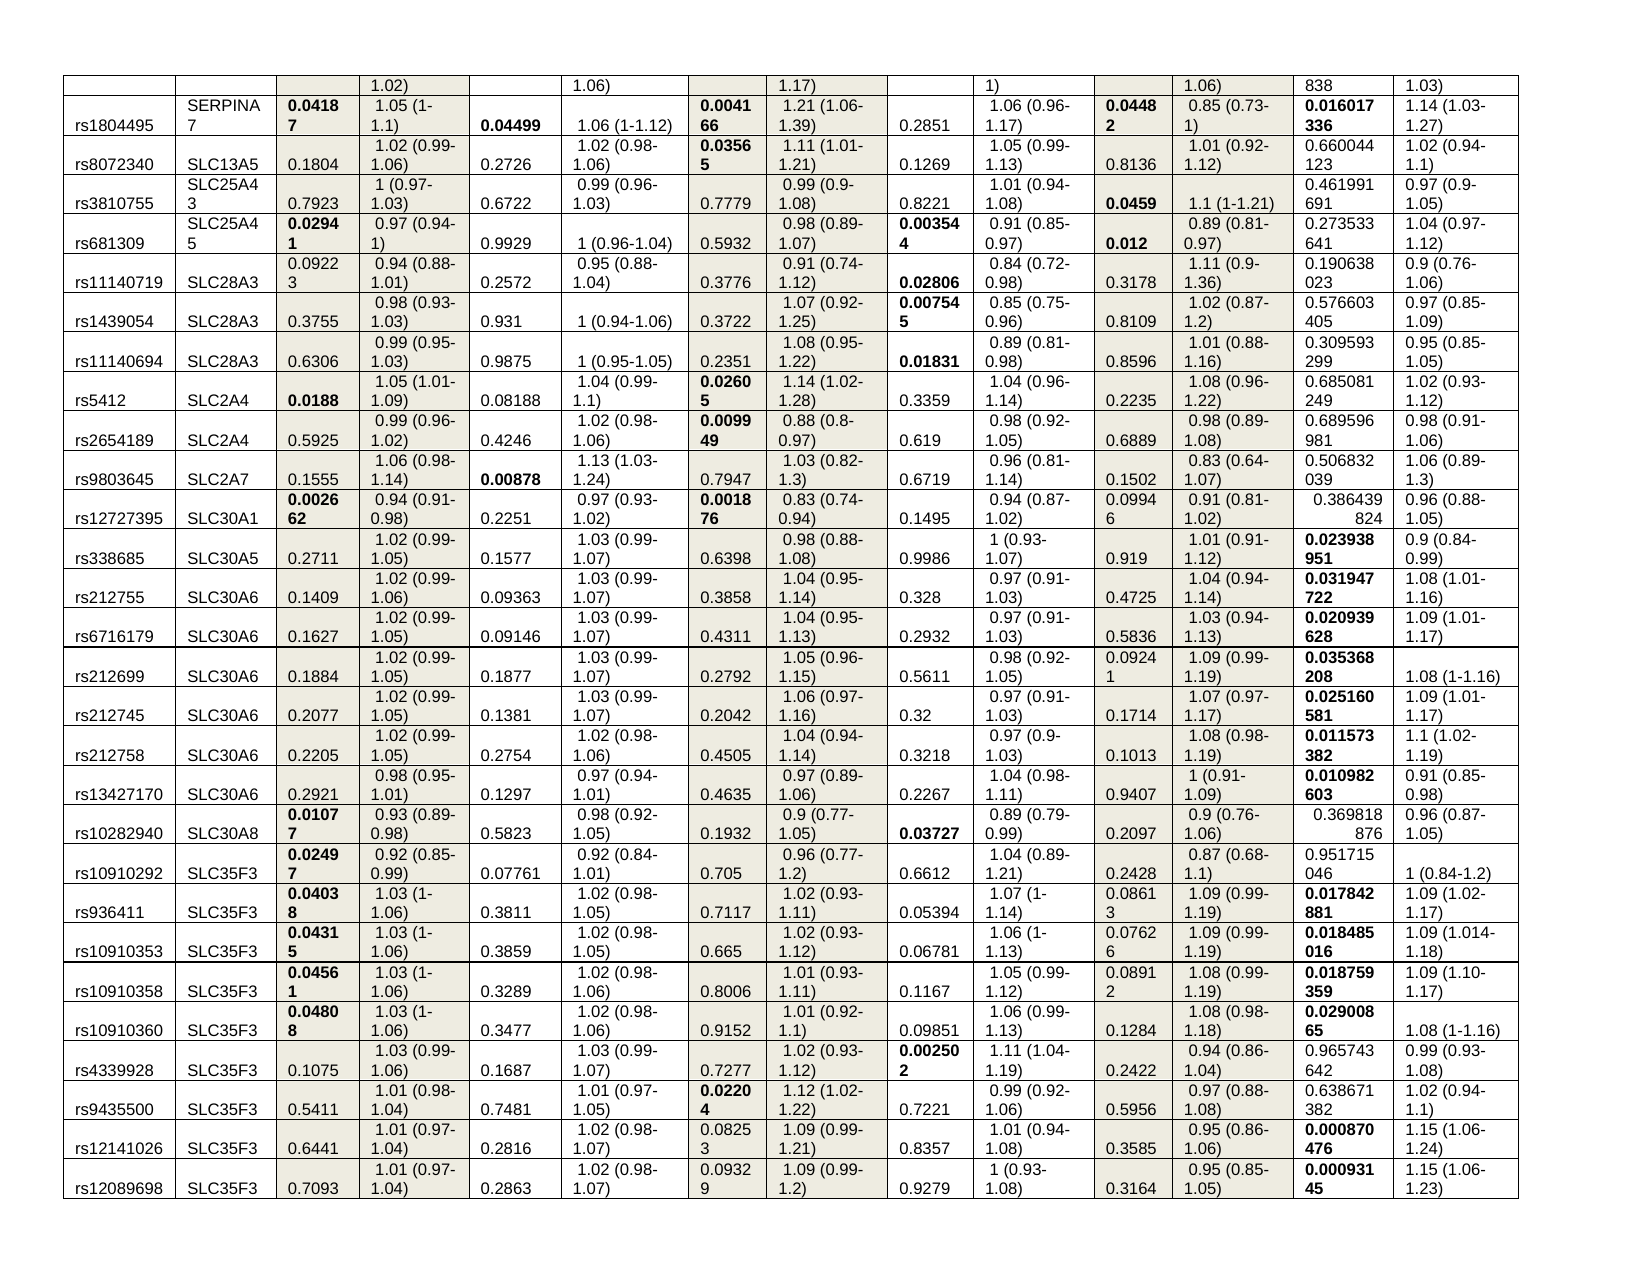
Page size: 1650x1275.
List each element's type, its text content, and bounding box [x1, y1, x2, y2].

table_cell 0.94 (0.91-0.98) [360, 490, 469, 528]
table_cell 0.4311 [689, 608, 766, 646]
table_cell 0.91 (0.81-1.02) [1173, 490, 1293, 528]
table_cell 1.08 (1-1.16) [1394, 648, 1518, 686]
table_cell 0.009949 [689, 411, 766, 449]
table_cell 0.08613 [1095, 884, 1172, 922]
table_cell 0.5956 [1095, 1081, 1172, 1119]
table_cell 1.02 (0.99-1.05) [360, 687, 469, 725]
table_cell 0.2816 [470, 1120, 561, 1158]
table_cell 1.09 (0.99-1.19) [1173, 884, 1293, 922]
table_cell 0.98 (0.91-1.06) [1394, 411, 1518, 449]
table_cell 1.08 (0.95-1.22) [767, 332, 887, 371]
table_cell 1.09 (0.99-1.19) [1173, 648, 1293, 686]
table_cell 0.97 (0.94-1.01) [562, 766, 688, 804]
table_cell 0.1687 [470, 1041, 561, 1079]
table_cell 1.02 (0.98-1.06) [562, 411, 688, 449]
table_cell 0.7117 [689, 884, 766, 922]
table_cell 0.018485016 [1294, 923, 1393, 961]
table_cell 0.3585 [1095, 1120, 1172, 1158]
table_cell 1.01 (0.92-1.1) [767, 1002, 887, 1040]
table_cell 0.00878 [470, 451, 561, 489]
table_cell SLC30A1 [176, 490, 276, 528]
table_cell 0.5611 [888, 648, 973, 686]
table_cell rs13427170 [64, 766, 175, 804]
table_cell 1.03 (1-1.06) [360, 884, 469, 922]
table_cell 0.00093145 [1294, 1159, 1393, 1198]
table_cell 0.638671382 [1294, 1081, 1393, 1119]
table_cell 1.01 (0.92-1.12) [1173, 136, 1293, 174]
table_cell 0.08188 [470, 372, 561, 410]
table_cell SLC30A6 [176, 766, 276, 804]
table_cell 0.7093 [277, 1159, 359, 1198]
table_cell SLC2A4 [176, 372, 276, 410]
table_cell 0.32 [888, 687, 973, 725]
table_cell 0.08253 [689, 1120, 766, 1158]
table_cell 0.09946 [1095, 490, 1172, 528]
table_cell 1.04 (0.96-1.14) [974, 372, 1094, 410]
table_cell 0.1075 [277, 1041, 359, 1079]
table_cell SLC25A45 [176, 214, 276, 253]
table_cell 0.011573382 [1294, 726, 1393, 764]
table_cell 0.2042 [689, 687, 766, 725]
table_cell 0.01077 [277, 805, 359, 843]
table_cell 0.95 (0.85-1.05) [1394, 332, 1518, 371]
table_cell 0.0475 [888, 76, 973, 95]
table_cell 0.99 (0.95-1.02) [360, 76, 469, 95]
table_cell 1.02 (0.99-1.05) [360, 529, 469, 568]
table_cell 1.15 (1.06-1.24) [1394, 1120, 1518, 1158]
table_cell 1.02 (0.98-1.06) [562, 726, 688, 764]
table_cell 0.97 (0.93-1.02) [562, 490, 688, 528]
table_cell 0.951715046 [1294, 844, 1393, 883]
table_cell 0.2711 [277, 529, 359, 568]
table_cell 1.02 (0.87-1.2) [1173, 293, 1293, 331]
table_cell 1 (0.93-1.07) [974, 529, 1094, 568]
table_cell 1 (0.95-1.05) [562, 332, 688, 371]
table_cell 0.1297 [470, 766, 561, 804]
table_cell 0.576603405 [1294, 293, 1393, 331]
table_cell 1.02 (0.94-1.1) [1394, 1081, 1518, 1119]
table_cell 0.3164 [1095, 1159, 1172, 1198]
table_cell SLC35F3 [176, 1159, 276, 1198]
table_cell SLC35F3 [176, 1081, 276, 1119]
table_cell rs1439054 [64, 293, 175, 331]
table_cell 0.9929 [470, 214, 561, 253]
table_cell 0.8221 [888, 175, 973, 213]
table_cell 0.9875 [470, 332, 561, 371]
table_cell 0.97 (0.9-1.03) [974, 726, 1094, 764]
table_cell 0.99 (0.93-1.08) [1394, 1041, 1518, 1079]
table_cell 1.02 (0.98-1.07) [562, 1120, 688, 1158]
table_cell 1.04 (0.94-1.14) [767, 726, 887, 764]
table_cell 0.89 (0.79-0.99) [974, 805, 1094, 843]
table_cell 1 (0.91-1.09) [1173, 766, 1293, 804]
table_cell SLC30A6 [176, 608, 276, 646]
table_cell 0.91 (0.85-0.98) [1394, 766, 1518, 804]
table_cell 1.07 (0.92-1.25) [767, 293, 887, 331]
table_cell 0.3811 [470, 884, 561, 922]
table_cell rs11140694 [64, 332, 175, 371]
table_cell 0.7277 [689, 1041, 766, 1079]
table_cell 0.09241 [1095, 648, 1172, 686]
table_cell 0.95 (0.88-1.04) [562, 254, 688, 292]
table_cell SLC35F3 [176, 1041, 276, 1079]
table_cell 0.309593299 [1294, 332, 1393, 371]
table_cell 0.002502 [888, 1041, 973, 1079]
table_cell 0.6398 [689, 529, 766, 568]
table_cell 0.2267 [888, 766, 973, 804]
table_cell 0.665 [689, 923, 766, 961]
table_cell 0.5925 [277, 411, 359, 449]
table_cell 0.9 (0.77-1.05) [767, 805, 887, 843]
table_cell 0.94 (0.87-1.02) [974, 490, 1094, 528]
table_cell 0.1932 [689, 805, 766, 843]
table_cell 1.03 (0.99-1.07) [562, 687, 688, 725]
table_cell 0.1495 [888, 490, 973, 528]
table_cell SLC30A6 [176, 687, 276, 725]
table_cell 1.05 (1.01-1.09) [360, 372, 469, 410]
table_cell 0.8357 [888, 1120, 973, 1158]
table_cell 0.2921 [277, 766, 359, 804]
table_cell 0.3858 [689, 569, 766, 607]
table_cell 1.04 (0.95-1.13) [767, 608, 887, 646]
table_cell 0.99 (0.96-1.02) [360, 411, 469, 449]
table_cell S100A7 [176, 76, 276, 95]
table_cell 1.06 (0.98-1.14) [360, 451, 469, 489]
table_cell rs2654189 [64, 411, 175, 449]
table_cell 0.2932 [888, 608, 973, 646]
table_cell 0.9 (0.76-1.06) [1173, 805, 1293, 843]
table_cell 0.05394 [888, 884, 973, 922]
table_cell 0.97 (0.85-1.09) [1394, 293, 1518, 331]
table_cell SLC30A5 [176, 529, 276, 568]
table_cell SLC35F3 [176, 1002, 276, 1040]
table_cell 1.09 (1.02-1.17) [1394, 884, 1518, 922]
table_cell 0.9 (0.84-0.99) [1394, 529, 1518, 568]
table_cell 0.1714 [1095, 687, 1172, 725]
table_cell rs8072340 [64, 136, 175, 174]
table_cell 0.6719 [888, 451, 973, 489]
table_cell 0.1409 [277, 569, 359, 607]
table_cell 1.14 (1.03-1.27) [1394, 96, 1518, 134]
table_cell 0.931 [470, 293, 561, 331]
table_cell SLC30A8 [176, 805, 276, 843]
table_cell 0.94 (0.86-1.04) [1173, 1041, 1293, 1079]
table_cell 0.09851 [888, 1002, 973, 1040]
table_cell rs681309 [64, 214, 175, 253]
table_cell 0.2851 [888, 96, 973, 134]
table_cell rs936411 [64, 884, 175, 922]
table_cell 1.21 (1.06-1.39) [767, 96, 887, 134]
table_cell 0.3755 [277, 293, 359, 331]
table_cell 1.02 (0.93-1.12) [767, 1041, 887, 1079]
table_cell 1.09 (1.01-1.17) [1394, 687, 1518, 725]
table_cell 1.04 (0.97-1.12) [1394, 214, 1518, 253]
table_cell 1.1 (1-1.21) [1173, 175, 1293, 213]
table_cell 1.03 (1-1.06) [360, 923, 469, 961]
table_cell rs12089698 [64, 1159, 175, 1198]
table_cell 0.8109 [1095, 293, 1172, 331]
table_cell 1.04 (0.99-1.1) [562, 372, 688, 410]
table_cell 0.660044123 [1294, 136, 1393, 174]
table_cell 0.328 [888, 569, 973, 607]
table_cell 0.3699 [1095, 76, 1172, 95]
table_cell 0.92 (0.85-0.99) [360, 844, 469, 883]
table_cell 0.6612 [888, 844, 973, 883]
table_cell 0.9152 [689, 1002, 766, 1040]
table_cell 0.1502 [1095, 451, 1172, 489]
table_cell 0.04499 [470, 96, 561, 134]
table_cell 1.07 (1-1.14) [974, 884, 1094, 922]
table_cell rs212699 [64, 648, 175, 686]
table_cell 0.98 (0.92-1.05) [974, 411, 1094, 449]
table_cell 0.04315 [277, 923, 359, 961]
table_cell 0.1381 [470, 687, 561, 725]
table_cell 1.06 (0.99-1.13) [974, 1002, 1094, 1040]
table_cell 1.03 (0.99-1.06) [360, 1041, 469, 1079]
table_cell 0.018759359 [1294, 963, 1393, 1001]
table_cell 1.03 (0.99-1.07) [562, 648, 688, 686]
table_cell 1 (0.84-1.2) [1394, 844, 1518, 883]
table_cell 0.010982603 [1294, 766, 1393, 804]
table_cell 0.7923 [277, 175, 359, 213]
table_cell 1.05 (0.99-1.13) [974, 136, 1094, 174]
table_cell rs6716179 [64, 608, 175, 646]
table_cell rs212758 [64, 726, 175, 764]
table_cell 0.06781 [888, 923, 973, 961]
table_cell 1.14 (1.02-1.28) [767, 372, 887, 410]
table_cell 0.5967 [470, 76, 561, 95]
table_cell rs12141026 [64, 1120, 175, 1158]
table_cell 1.06 (0.97-1.16) [767, 687, 887, 725]
table_cell 1.03 (1-1.06) [360, 963, 469, 1001]
table_cell 0.2351 [689, 332, 766, 371]
table_cell 0.4725 [1095, 569, 1172, 607]
table_cell 0.96 (0.77-1.2) [767, 844, 887, 883]
table_cell SLC28A3 [176, 332, 276, 371]
table_cell 0.94 (0.88-1.01) [360, 254, 469, 292]
table_cell 0.705 [689, 844, 766, 883]
table_cell rs12727395 [64, 490, 175, 528]
table_cell SLC2A7 [176, 451, 276, 489]
table_cell 1.05 (0.96-1.15) [767, 648, 887, 686]
table_cell 0.2428 [1095, 844, 1172, 883]
table_cell 0.02900865 [1294, 1002, 1393, 1040]
table_cell 0.84 (0.72-0.98) [974, 254, 1094, 292]
table_cell 1.04 (0.95-1.14) [767, 569, 887, 607]
table_cell 0.7947 [689, 451, 766, 489]
table_cell 0.01831 [888, 332, 973, 371]
table_cell 1.08 (1-1.16) [1394, 1002, 1518, 1040]
table_cell 0.04038 [277, 884, 359, 922]
table_cell 1.12 (1.02-1.22) [767, 1081, 887, 1119]
table_cell 0.9986 [888, 529, 973, 568]
table_cell SLC35F3 [176, 963, 276, 1001]
table_cell 0.273533641 [1294, 214, 1393, 253]
table_cell rs10910360 [64, 1002, 175, 1040]
table_cell 0.97 (0.94-1) [360, 214, 469, 253]
table_cell 1.09 (0.99-1.21) [767, 1120, 887, 1158]
table_cell 0.93 (0.89-0.98) [360, 805, 469, 843]
table_cell 0.97 (0.88-1.08) [1173, 1081, 1293, 1119]
table_cell 0.8006 [689, 963, 766, 1001]
table_cell 0.012 [1095, 214, 1172, 253]
table_cell 0.8136 [1095, 136, 1172, 174]
table_cell 0.5932 [689, 214, 766, 253]
table_cell rs10910358 [64, 963, 175, 1001]
table_cell rs5412 [64, 372, 175, 410]
table_cell 0.685081249 [1294, 372, 1393, 410]
table_cell 0.2205 [277, 726, 359, 764]
table_cell 1.08 (0.98-1.18) [1173, 1002, 1293, 1040]
table_cell 0.025160581 [1294, 687, 1393, 725]
table_cell SLC30A6 [176, 569, 276, 607]
table_cell 0.2077 [277, 687, 359, 725]
table_cell 0.3335 [689, 76, 766, 95]
table_cell 1.11 (1.04-1.19) [974, 1041, 1094, 1079]
table_cell 1 (0.97-1.03) [360, 175, 469, 213]
table_cell 1.08 (0.96-1.22) [1173, 372, 1293, 410]
table_cell 0.98 (0.88-1.08) [767, 529, 887, 568]
table_cell 0.2754 [470, 726, 561, 764]
table_cell 1.13 (1.03-1.24) [562, 451, 688, 489]
table_cell 0.85 (0.73-1) [1173, 96, 1293, 134]
table_cell 0.4635 [689, 766, 766, 804]
table_cell 0.96 (0.88-1.05) [1394, 490, 1518, 528]
table_cell 0.2863 [470, 1159, 561, 1198]
table_cell 0.007545 [888, 293, 973, 331]
table_cell 0.83 (0.74-0.94) [767, 490, 887, 528]
table_cell 1.09 (0.99-1.2) [767, 1159, 887, 1198]
table_cell 0.3289 [470, 963, 561, 1001]
table_cell 0.02806 [888, 254, 973, 292]
table_cell 1.02 (0.98-1.05) [562, 923, 688, 961]
table_cell 0.98 (0.89-1.07) [767, 214, 887, 253]
table_cell 0.98 (0.89-1.08) [1173, 411, 1293, 449]
table_cell 1.05 (1-1.1) [360, 96, 469, 134]
table_cell 0.1627 [277, 608, 359, 646]
table_cell 0.92 (0.84-1.01) [562, 844, 688, 883]
table_cell 0.97 (0.89-1.06) [767, 766, 887, 804]
table_cell 1.06 (1-1.12) [562, 96, 688, 134]
table_cell 1.04 (0.94-1.14) [1173, 569, 1293, 607]
table_cell 0.98 (0.92-1.05) [562, 805, 688, 843]
table_cell rs212755 [64, 569, 175, 607]
table_cell 0.5836 [1095, 608, 1172, 646]
table_cell rs212745 [64, 687, 175, 725]
table_cell 1.11 (0.9-1.36) [1173, 254, 1293, 292]
table_cell 0.1804 [277, 136, 359, 174]
table_cell 0.95 (0.97-1.03) [1394, 76, 1518, 95]
table_cell 0.96 (0.81-1.14) [974, 451, 1094, 489]
table_cell 0.99 (0.96-1.03) [562, 175, 688, 213]
table_cell 0.98 (0.93-1.03) [360, 293, 469, 331]
table_cell 1.08 (0.99-1.19) [1173, 963, 1293, 1001]
table_cell 1.06 (0.96-1.17) [974, 96, 1094, 134]
table_cell 1.01 (0.97-1.04) [360, 1120, 469, 1158]
table_cell 0.85 (0.75-0.96) [974, 293, 1094, 331]
table_cell 0.2251 [470, 490, 561, 528]
table_cell 1.02 (0.93-1.12) [767, 923, 887, 961]
table_cell 0.5823 [470, 805, 561, 843]
table_cell 0.3477 [470, 1002, 561, 1040]
table_cell rs10910353 [64, 923, 175, 961]
table_cell 0.0459 [1095, 175, 1172, 213]
table_cell 0.09363 [470, 569, 561, 607]
table_cell 0.035368208 [1294, 648, 1393, 686]
table_cell rs9803645 [64, 451, 175, 489]
table_cell 1.02 (0.94-1.1) [1394, 136, 1518, 174]
table_cell 0.99 (0.92-1.06) [974, 1081, 1094, 1119]
table_cell 0.689596981 [1294, 411, 1393, 449]
table_cell 0.017842881 [1294, 884, 1393, 922]
table_cell 0.4246 [470, 411, 561, 449]
table_cell 0.2792 [689, 648, 766, 686]
table_cell 0.98 (0.92-1.05) [974, 648, 1094, 686]
table_cell 1.06 (1-1.13) [974, 923, 1094, 961]
table_cell 1.09 (1.10-1.17) [1394, 963, 1518, 1001]
table_cell 1.02 (0.93-1.12) [1394, 372, 1518, 410]
table_cell 0.3776 [689, 254, 766, 292]
table_cell 0.95 (0.85-1.05) [1173, 1159, 1293, 1198]
table_cell 0.919 [1095, 529, 1172, 568]
table_cell 0.97 (0.9-1.05) [1394, 175, 1518, 213]
table_cell 0.92 (0.85-1) [974, 76, 1094, 95]
table_cell 0.1884 [277, 648, 359, 686]
table_cell 1.07 (0.97-1.17) [1173, 687, 1293, 725]
table_cell 1.03 (0.99-1.07) [562, 1041, 688, 1079]
table_cell 0.2235 [1095, 372, 1172, 410]
table_cell 1.02 (0.99-1.05) [360, 648, 469, 686]
table_cell 1 (0.96-1.04) [562, 214, 688, 253]
table_cell 1.04 (0.89-1.21) [974, 844, 1094, 883]
table_cell rs11140719 [64, 254, 175, 292]
table_cell 0.07626 [1095, 923, 1172, 961]
table_cell 0.04187 [277, 96, 359, 134]
table_cell 0.190638023 [1294, 254, 1393, 292]
table_cell 0.4505 [689, 726, 766, 764]
table_cell 1.03 (0.82-1.3) [767, 451, 887, 489]
table_cell 1.03 (0.99-1.07) [562, 608, 688, 646]
table_cell 1.02 (0.99-1.05) [360, 726, 469, 764]
table_cell 0.6306 [277, 332, 359, 371]
table_cell 0.99 (0.9-1.08) [767, 175, 887, 213]
table_cell 0.965743642 [1294, 1041, 1393, 1079]
table_cell 0.1877 [470, 648, 561, 686]
table_cell 1.01 (0.94-1.08) [974, 175, 1094, 213]
table_cell SLC35F3 [176, 1120, 276, 1158]
table_cell SLC30A6 [176, 648, 276, 686]
table_cell 0.0188 [277, 372, 359, 410]
table_cell 0.2572 [470, 254, 561, 292]
table_cell 0.02497 [277, 844, 359, 883]
table_cell SERPINA7 [176, 96, 276, 134]
table_cell 0.04482 [1095, 96, 1172, 134]
table_cell rs1804495 [64, 96, 175, 134]
table_cell 1.02 (0.98-1.05) [562, 884, 688, 922]
table_cell 0.619 [888, 411, 973, 449]
table_cell 0.99 (0.95-1.03) [360, 332, 469, 371]
table_cell 1.02 (0.99-1.05) [360, 608, 469, 646]
table_cell SLC28A3 [176, 254, 276, 292]
table_cell 0.1167 [888, 963, 973, 1001]
table_cell 1.01 (0.94-1.08) [974, 1120, 1094, 1158]
table_cell 1.02 (0.98-1.06) [562, 136, 688, 174]
table_cell SLC28A3 [176, 293, 276, 331]
table_cell 0.6441 [277, 1120, 359, 1158]
table_cell rs10282940 [64, 805, 175, 843]
table_cell 0.369818876 [1294, 805, 1393, 843]
table_cell 0.87 (0.68-1.1) [1173, 844, 1293, 883]
table_cell 0.02941 [277, 214, 359, 253]
table_cell 0.3218 [888, 726, 973, 764]
table_cell 1.09 (1.014-1.18) [1394, 923, 1518, 961]
table_cell 0.7779 [689, 175, 766, 213]
table_cell 1.08 (0.98-1.19) [1173, 726, 1293, 764]
table_cell SLC25A43 [176, 175, 276, 213]
table_cell 0.9279 [888, 1159, 973, 1198]
table_cell 0.461991691 [1294, 175, 1393, 213]
table_cell 0.386439824 [1294, 490, 1393, 528]
table_cell 0.3359 [888, 372, 973, 410]
table_cell 0.001876 [689, 490, 766, 528]
table_cell 0.95 (0.85-1.06) [1173, 76, 1293, 95]
table_cell 0.02204 [689, 1081, 766, 1119]
table_cell 0.3859 [470, 923, 561, 961]
table_cell 0.07761 [470, 844, 561, 883]
table_cell 0.002662 [277, 490, 359, 528]
table_cell 0.09223 [277, 254, 359, 292]
table_cell 1 (0.94-1.06) [562, 293, 688, 331]
table_cell 1.02 (0.93-1.11) [767, 884, 887, 922]
table_cell 1.02 (0.98-1.06) [562, 963, 688, 1001]
table_cell 1 (0.93-1.08) [974, 1159, 1094, 1198]
table_cell 1.01 (0.97-1.05) [562, 1081, 688, 1119]
table_cell 0.004166 [689, 96, 766, 134]
table_cell 0.1555 [277, 451, 359, 489]
table_cell 0.09329 [689, 1159, 766, 1198]
table_cell 1.1 (1.02-1.19) [1394, 726, 1518, 764]
table_cell 0.214900838 [1294, 76, 1393, 95]
table_cell 0.88 (0.8-0.97) [767, 411, 887, 449]
table_cell SLC35F3 [176, 923, 276, 961]
table_cell 0.031947722 [1294, 569, 1393, 607]
table_cell 0.506832039 [1294, 451, 1393, 489]
table_cell 0.8596 [1095, 332, 1172, 371]
table_cell 0.83 (0.64-1.07) [1173, 451, 1293, 489]
table_cell 0.02605 [689, 372, 766, 410]
table_cell 0.97 (0.91-1.03) [974, 569, 1094, 607]
table_cell 0.5144 [277, 76, 359, 95]
table_cell SLC35F3 [176, 844, 276, 883]
table_cell 1.02 (0.99-1.06) [360, 569, 469, 607]
table_cell rs10910292 [64, 844, 175, 883]
table_cell 0.9 (0.76-1.06) [1394, 254, 1518, 292]
table_cell 1.05 (0.99-1.12) [974, 963, 1094, 1001]
table_cell 0.3178 [1095, 254, 1172, 292]
table_cell rs3810755 [64, 175, 175, 213]
table_cell 1.01 (0.88-1.16) [1173, 332, 1293, 371]
table_cell 1.03 (0.99-1.07) [562, 529, 688, 568]
table_cell 0.89 (0.81-0.97) [1173, 214, 1293, 253]
table_cell 0.7481 [470, 1081, 561, 1119]
table_cell 0.2422 [1095, 1041, 1172, 1079]
table_cell 0.04561 [277, 963, 359, 1001]
table_cell 1.01 (0.93-1.11) [767, 963, 887, 1001]
table_cell 0.95 (0.86-1.06) [1173, 1120, 1293, 1158]
table_cell 0.016017336 [1294, 96, 1393, 134]
table_cell 0.023938951 [1294, 529, 1393, 568]
table_cell 0.6889 [1095, 411, 1172, 449]
table_cell 0.1013 [1095, 726, 1172, 764]
table_cell 0.91 (0.85-0.97) [974, 214, 1094, 253]
table_cell 1.02 (0.98-1.06) [562, 1002, 688, 1040]
table_cell 0.08912 [1095, 963, 1172, 1001]
table_cell 0.5411 [277, 1081, 359, 1119]
table_cell 0.1577 [470, 529, 561, 568]
table_cell 0.6722 [470, 175, 561, 213]
table_cell 1.15 (1.06-1.23) [1394, 1159, 1518, 1198]
table_cell 0.3722 [689, 293, 766, 331]
table_cell 1.03 (0.99-1.07) [562, 569, 688, 607]
table_cell 0.89 (0.81-0.98) [974, 332, 1094, 371]
table_cell 1.05 (0.95-1.17) [767, 76, 887, 95]
table_cell 0.000870476 [1294, 1120, 1393, 1158]
table_cell 1.04 (0.98-1.11) [974, 766, 1094, 804]
table_cell 1.09 (0.99-1.19) [1173, 923, 1293, 961]
table_cell 0.020939628 [1294, 608, 1393, 646]
table_cell SLC2A4 [176, 411, 276, 449]
table_cell 0.1269 [888, 136, 973, 174]
table_cell 1.01 (0.97-1.04) [360, 1159, 469, 1198]
table_cell 0.03565 [689, 136, 766, 174]
table_cell 0.2097 [1095, 805, 1172, 843]
table_cell 1.11 (1.01-1.21) [767, 136, 887, 174]
table_cell 1.01 (0.91-1.12) [1173, 529, 1293, 568]
table_cell 1.01 (0.98-1.04) [360, 1081, 469, 1119]
table_cell 0.91 (0.74-1.12) [767, 254, 887, 292]
table_cell 0.98 (0.95-1.01) [360, 766, 469, 804]
table_cell 1.08 (1.01-1.16) [1394, 569, 1518, 607]
table_cell 0.97 (0.91-1.03) [974, 687, 1094, 725]
table_cell rs4339928 [64, 1041, 175, 1079]
table_cell 1.09 (1.01-1.17) [1394, 608, 1518, 646]
table_cell rs338685 [64, 529, 175, 568]
table_cell 0.04808 [277, 1002, 359, 1040]
table_cell 0.7221 [888, 1081, 973, 1119]
table_cell 0.97 (0.91-1.03) [974, 608, 1094, 646]
table_cell 1.01 (0.97-1.06) [562, 76, 688, 95]
table_cell SLC30A6 [176, 726, 276, 764]
table_cell 0.9407 [1095, 766, 1172, 804]
table_cell 0.2726 [470, 136, 561, 174]
table_cell 0.03727 [888, 805, 973, 843]
table_cell SLC35F3 [176, 884, 276, 922]
table_cell 1.06 (0.89-1.3) [1394, 451, 1518, 489]
table_cell 1.03 (1-1.06) [360, 1002, 469, 1040]
table_cell 0.1284 [1095, 1002, 1172, 1040]
table_cell rs2986208 [64, 76, 175, 95]
table_cell SLC13A5 [176, 136, 276, 174]
table_cell 1.02 (0.98-1.07) [562, 1159, 688, 1198]
table_cell 1.02 (0.99-1.06) [360, 136, 469, 174]
table_cell 0.003544 [888, 214, 973, 253]
table_cell rs9435500 [64, 1081, 175, 1119]
table_cell 0.96 (0.87-1.05) [1394, 805, 1518, 843]
table_cell 0.09146 [470, 608, 561, 646]
table_cell 1.03 (0.94-1.13) [1173, 608, 1293, 646]
